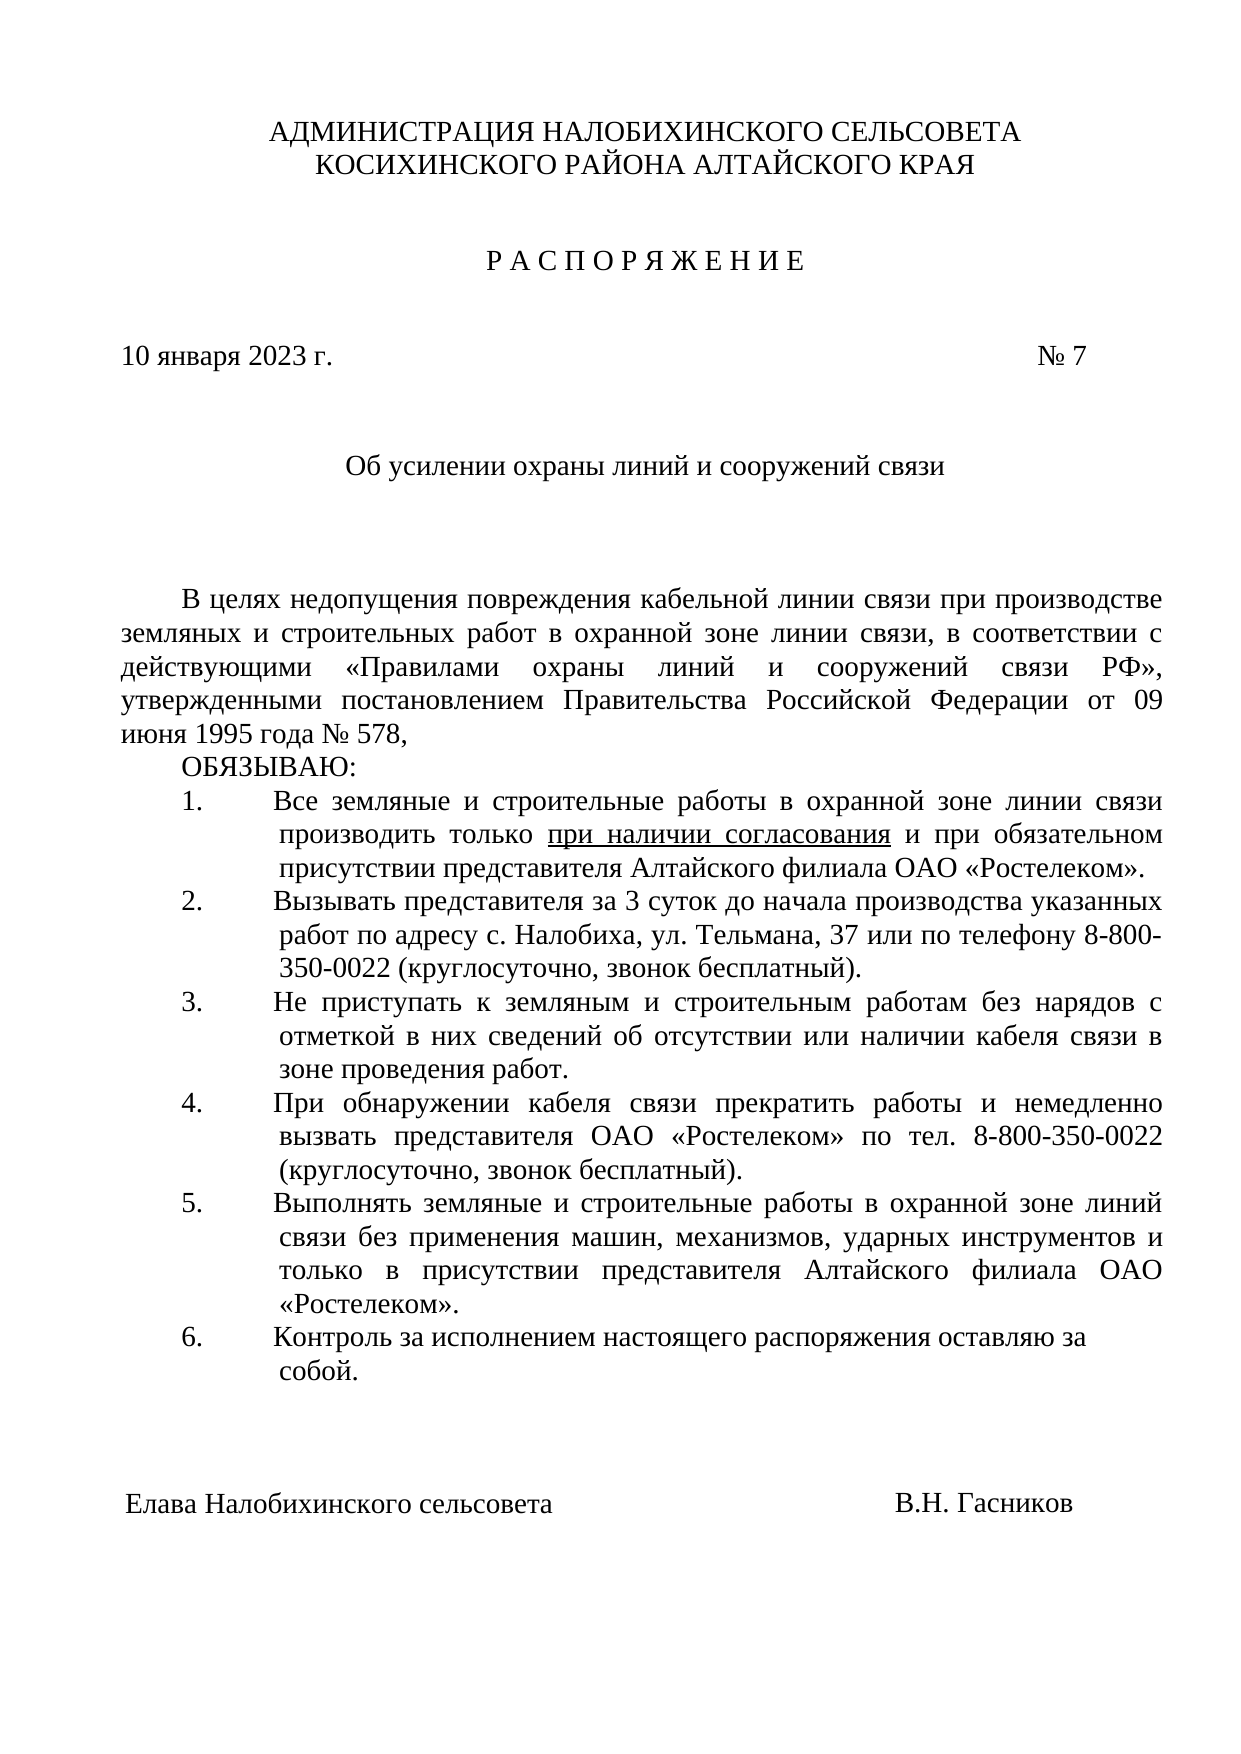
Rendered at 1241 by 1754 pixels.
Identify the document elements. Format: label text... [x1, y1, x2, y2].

list Не приступать к земляным и строительным работам без нарядов с отметкой в них сведений об отсутствии или наличии кабеля связи в зоне проведения работ. [181, 985, 1163, 1085]
text РАСПОРЯЖЕНИЕ [127, 247, 1163, 276]
list Вызывать представителя за 3 суток до начала производства указанных работ по адресу с. Налобиха, ул. Тельмана, 37 или по телефону 8-800- 350-0022 (круглосуточно, звонок бесплатный). [181, 884, 1163, 985]
text Об усилении охраны линий и сооружений связи [127, 452, 1163, 481]
text В.Н. Гасников [894, 1489, 1073, 1518]
list Выполнять земляные и строительные работы в охранной зоне линий связи без применения машин, механизмов, ударных инструментов и только в присутствии представителя Алтайского филиала ОАО «Ростелеком». [181, 1186, 1163, 1320]
list Контроль за исполнением настоящего распоряжения оставляю за собой. [181, 1320, 1163, 1387]
text Елава Налобихинского сельсовета [125, 1490, 553, 1519]
list При обнаружении кабеля связи прекратить работы и немедленно вызвать представителя ОАО «Ростелеком» по тел. 8-800-350-0022 (круглосуточно, звонок бесплатный). [181, 1085, 1163, 1186]
text В целях недопущения повреждения кабельной линии связи при производстве земляных и строительных работ в охранной зоне линии связи, в соответствии с действующими «Правилами охраны линий и сооружений связи РФ», утвержденными постановлением Правительства Российской Федерации от 09 июня 1995 года № 578, [121, 582, 1163, 750]
text 10 января 2023 г. № 7 [121, 342, 1163, 371]
text ОБЯЗЫВАЮ: [181, 750, 1163, 783]
text АДМИНИСТРАЦИЯ НАЛОБИХИНСКОГО СЕЛЬСОВЕТА КОСИХИНСКОГО РАЙОНА АЛТАЙСКОГО КРАЯ [127, 114, 1163, 181]
list Все земляные и строительные работы в охранной зоне линии связи производить только при наличии согласования и при обязательном присутствии представителя Алтайского филиала ОАО «Ростелеком». [181, 783, 1163, 884]
